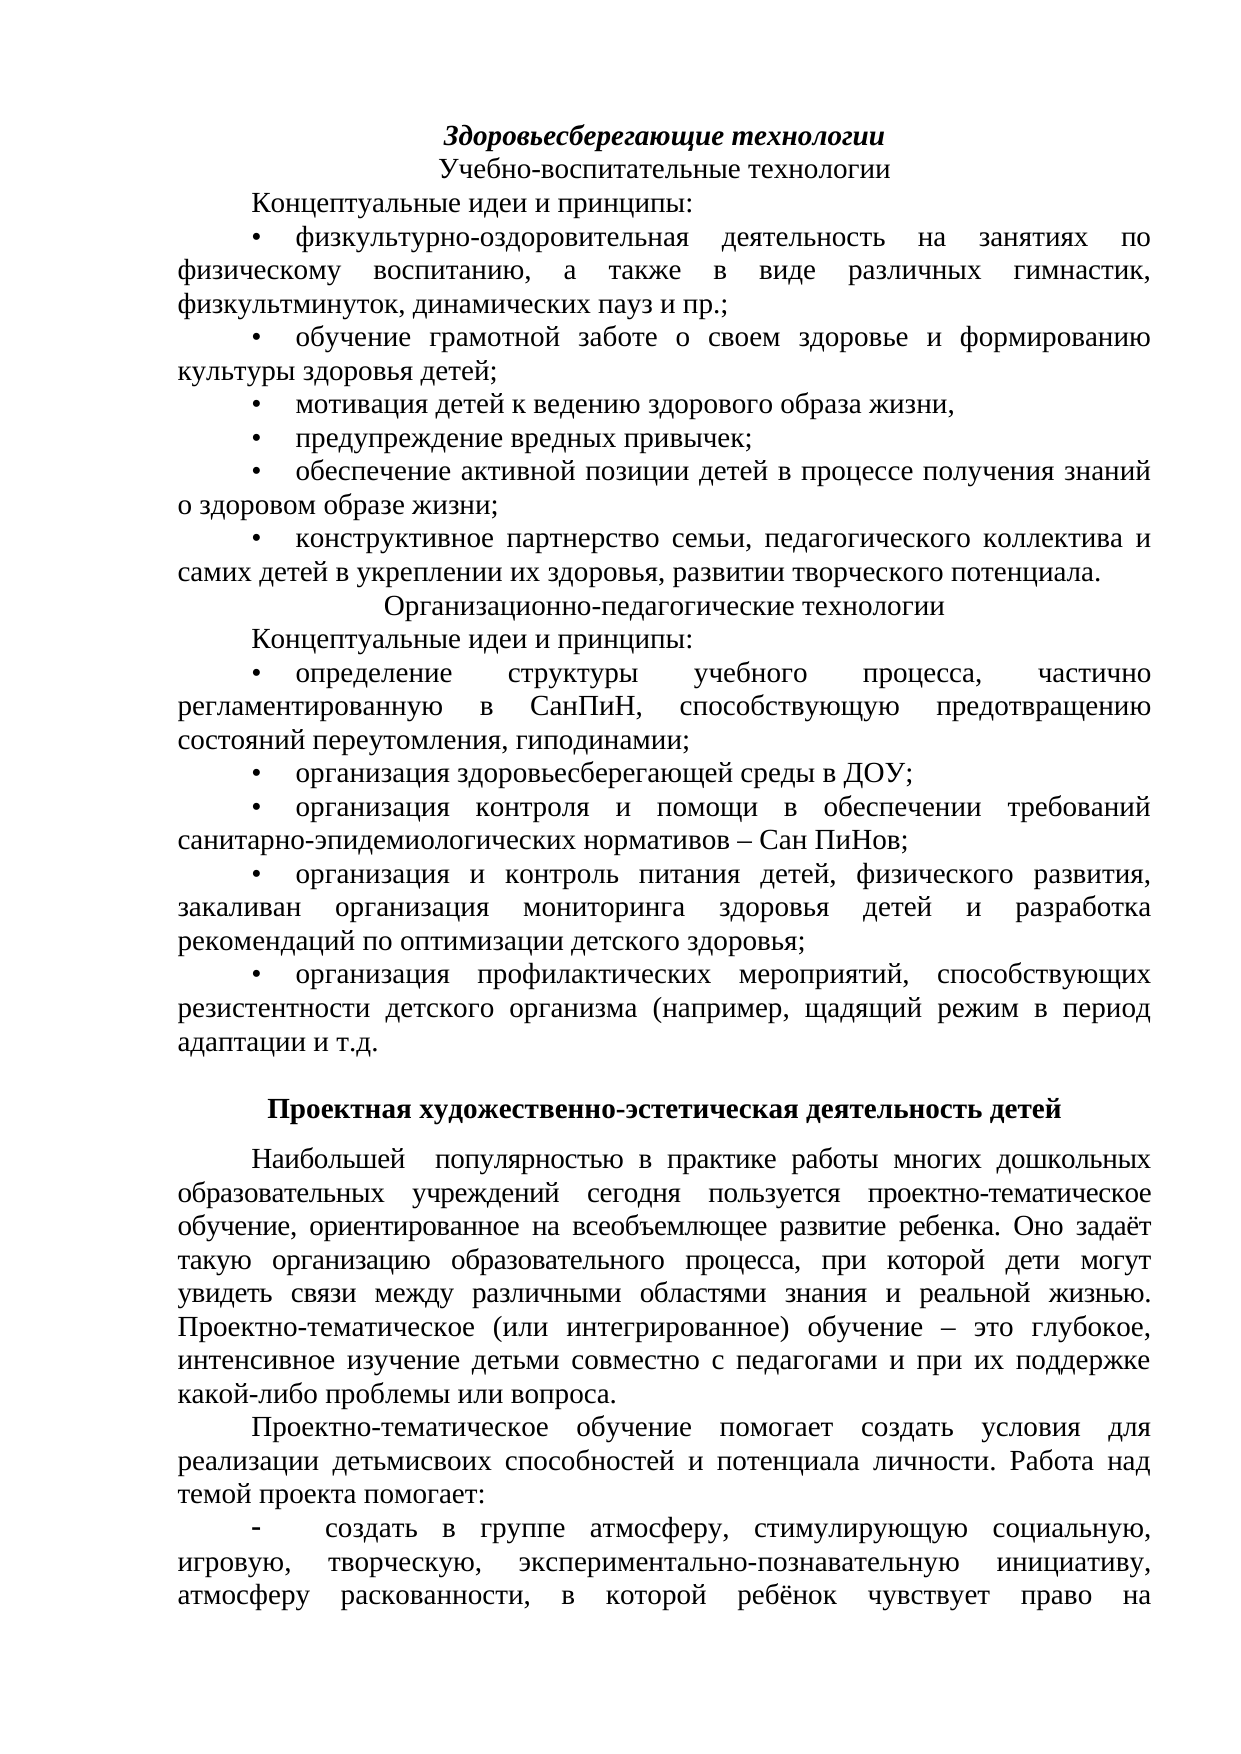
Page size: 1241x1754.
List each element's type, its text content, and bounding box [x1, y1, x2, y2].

list определение структуры учебного процесса, частично регламентированную в СанПиН, способствующую предотвращению состояний переутомления, гиподинамии; [177, 655, 1152, 755]
list физкультурно-оздоровительная деятельность на занятиях по физическому воспитанию, а также в виде различных гимнастик, физкультминуток, динамических пауз и пр.; [177, 219, 1152, 319]
list мотивация детей к ведению здорового образа жизни, [177, 386, 1152, 420]
list предупреждение вредных привычек; [177, 420, 1152, 453]
list организация профилактических мероприятий, способствующих резистентности детского организма (например, щадящий режим в период адаптации и т.д. [177, 957, 1152, 1057]
list конструктивное партнерство семьи, педагогического коллектива и самих детей в укреплении их здоровья, развитии творческого потенциала. [177, 521, 1152, 588]
text Концептуальные идеи и принципы: [177, 185, 1152, 219]
text Учебно-воспитательные технологии [177, 152, 1152, 185]
text Здоровьесберегающие технологии [177, 118, 1152, 152]
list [177, 1510, 1152, 1611]
list организация здоровьесберегающей среды в ДОУ; [177, 755, 1152, 789]
list обеспечение активной позиции детей в процессе получения знаний о здоровом образе жизни; [177, 453, 1152, 521]
list организация контроля и помощи в обеспечении требований санитарно-эпидемиологических нормативов – Сан ПиНов; [177, 789, 1152, 856]
text Наибольшей популярностью в практике работы многих дошкольных образовательных учреждений сегодня пользуется проектно-тематическое обучение, ориентированное на всеобъемлющее развитие ребенка. Оно задаёт такую организацию образовательного процесса, при которой дети могут увидеть связи между различными областями знания и реальной жизнью. Проектно-тематическое (или интегрированное) обучение – это глубокое, интенсивное изучение детьми совместно с педагогами и при их поддержке какой-либо проблемы или вопроса. [177, 1141, 1152, 1409]
text Организационно-педагогические технологии [177, 588, 1152, 621]
text Проектно-тематическое обучение помогает создать условия для реализации детьмисвоих способностей и потенциала личности. Работа над темой проекта помогает: [177, 1409, 1152, 1510]
text Проектная художественно-эстетическая деятельность детей [177, 1091, 1152, 1124]
text Концептуальные идеи и принципы: [177, 621, 1152, 655]
list обучение грамотной заботе о своем здоровье и формированию культуры здоровья детей; [177, 319, 1152, 386]
list организация и контроль питания детей, физического развития, закаливан организация мониторинга здоровья детей и разработка рекомендаций по оптимизации детского здоровья; [177, 856, 1152, 957]
